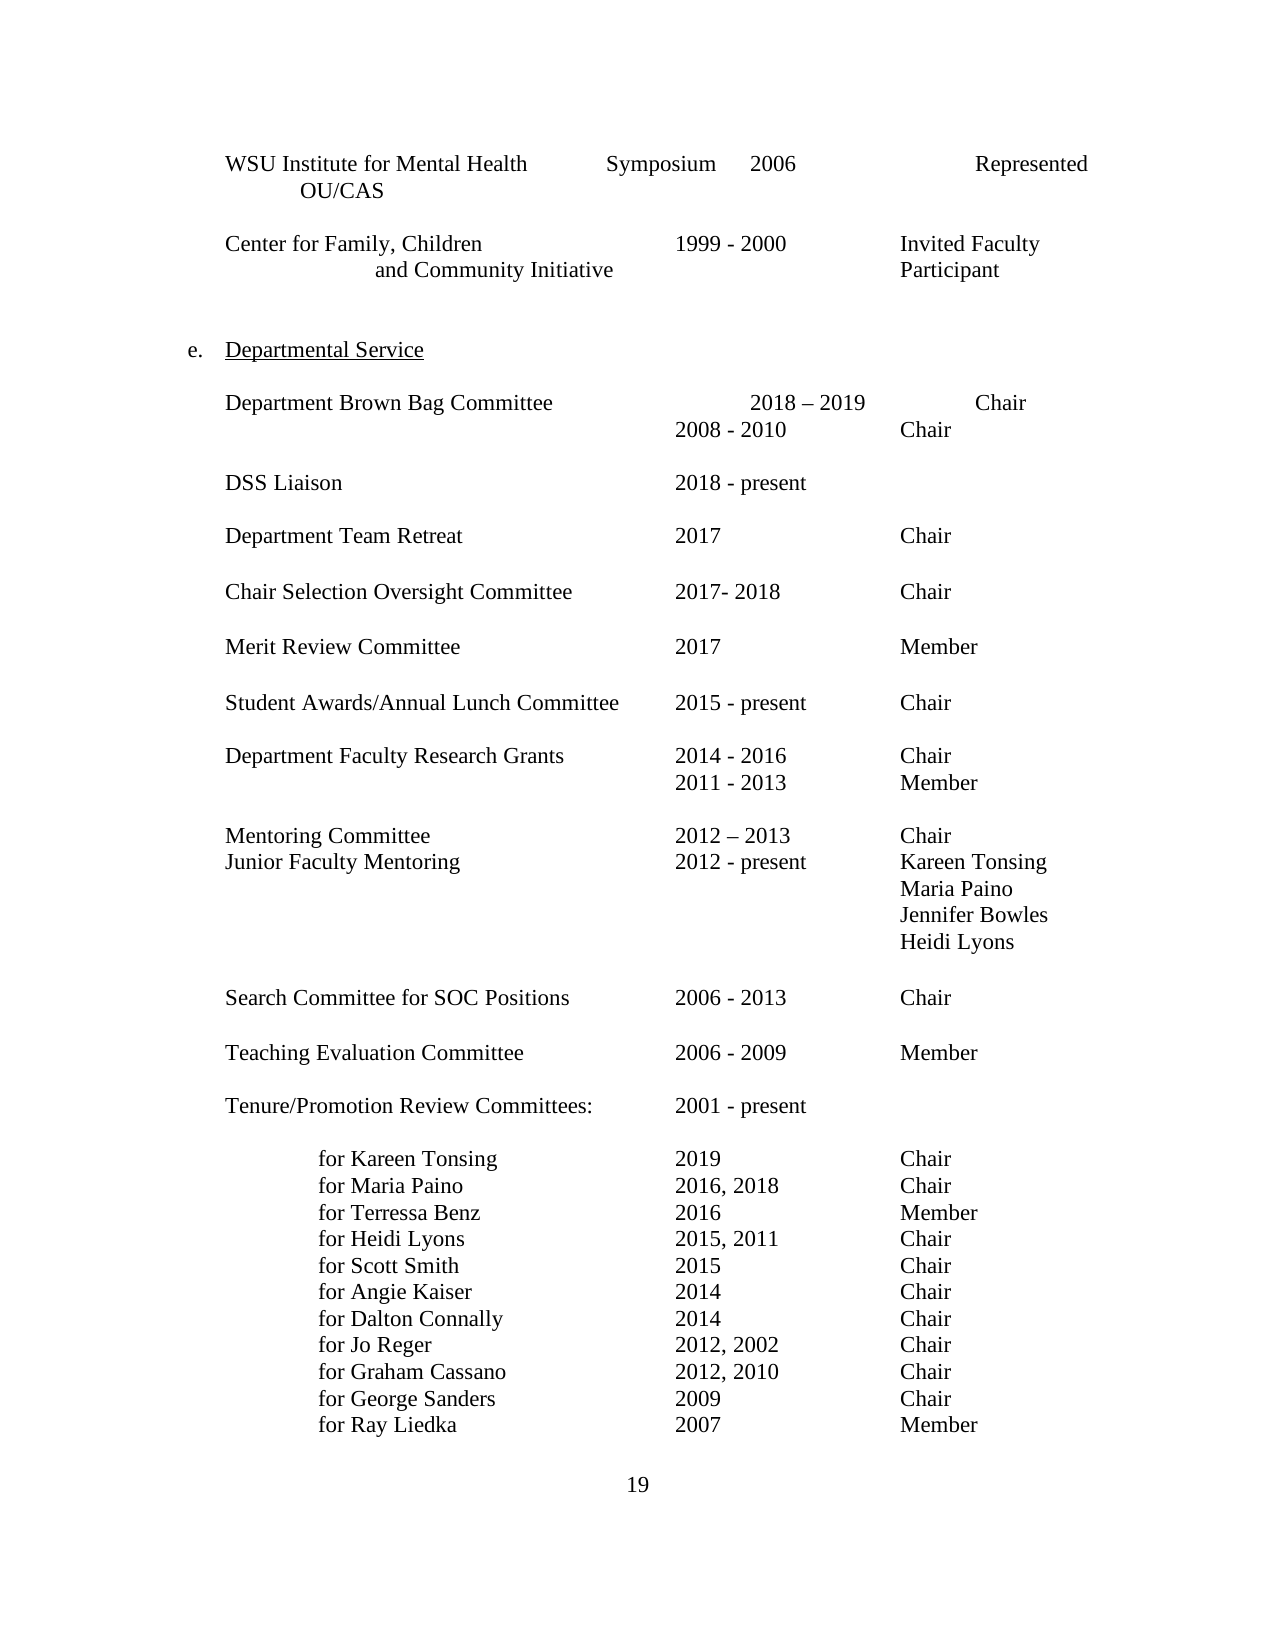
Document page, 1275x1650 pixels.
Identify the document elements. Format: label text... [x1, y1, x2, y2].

text Mentoring Committee 2012 – 2013 Chair [150, 822, 1125, 848]
text DSS Liaison 2018 - present [225, 469, 1125, 495]
text Department Brown Bag Committee 2018 – 2019 Chair [225, 389, 1125, 416]
text Department Team Retreat 2017 Chair [225, 522, 1125, 548]
text 2008 - 2010 Chair [225, 416, 1125, 442]
text Junior Faculty Mentoring 2012 - present Kareen Tonsing [150, 848, 1125, 875]
text Tenure/Promotion Review Committees: 2001 - present [150, 1092, 1125, 1119]
text Jennifer Bowles [150, 901, 1125, 928]
text for Angie Kaiser 2014 Chair [300, 1278, 1125, 1305]
text Merit Review Committee 2017 Member [150, 633, 1125, 660]
text Search Committee for SOC Positions 2006 - 2013 Chair [150, 983, 1125, 1010]
text for Ray Liedka 2007 Member [150, 1411, 1125, 1437]
text for Dalton Connally 2014 Chair [300, 1305, 1125, 1331]
text Chair Selection Oversight Committee 2017- 2018 Chair [150, 577, 1125, 604]
text for Jo Reger 2012, 2002 Chair [300, 1331, 1125, 1358]
text and Community Initiative Participant [300, 256, 1125, 283]
list Departmental Service [187, 336, 1125, 362]
text Heidi Lyons [150, 928, 1125, 954]
text for Kareen Tonsing 2019 Chair [300, 1145, 1125, 1172]
text for Maria Paino 2016, 2018 Chair [300, 1172, 1125, 1198]
text WSU Institute for Mental Health Symposium 2006 Represented OU/CAS [225, 150, 1125, 203]
text for George Sanders 2009 Chair [150, 1384, 1125, 1411]
text for Terressa Benz 2016 Member [300, 1198, 1125, 1225]
text for Graham Cassano 2012, 2010 Chair [300, 1358, 1125, 1384]
text for Scott Smith 2015 Chair [300, 1252, 1125, 1278]
text Student Awards/Annual Lunch Committee 2015 - present Chair [150, 689, 1125, 715]
text 2011 - 2013 Member [150, 768, 1125, 795]
text Teaching Evaluation Committee 2006 - 2009 Member [150, 1039, 1125, 1066]
text Center for Family, Children 1999 - 2000 Invited Faculty [150, 230, 1125, 256]
text for Heidi Lyons 2015, 2011 Chair [300, 1225, 1125, 1252]
text Department Faculty Research Grants 2014 - 2016 Chair [150, 742, 1125, 768]
text Maria Paino [150, 875, 1125, 901]
